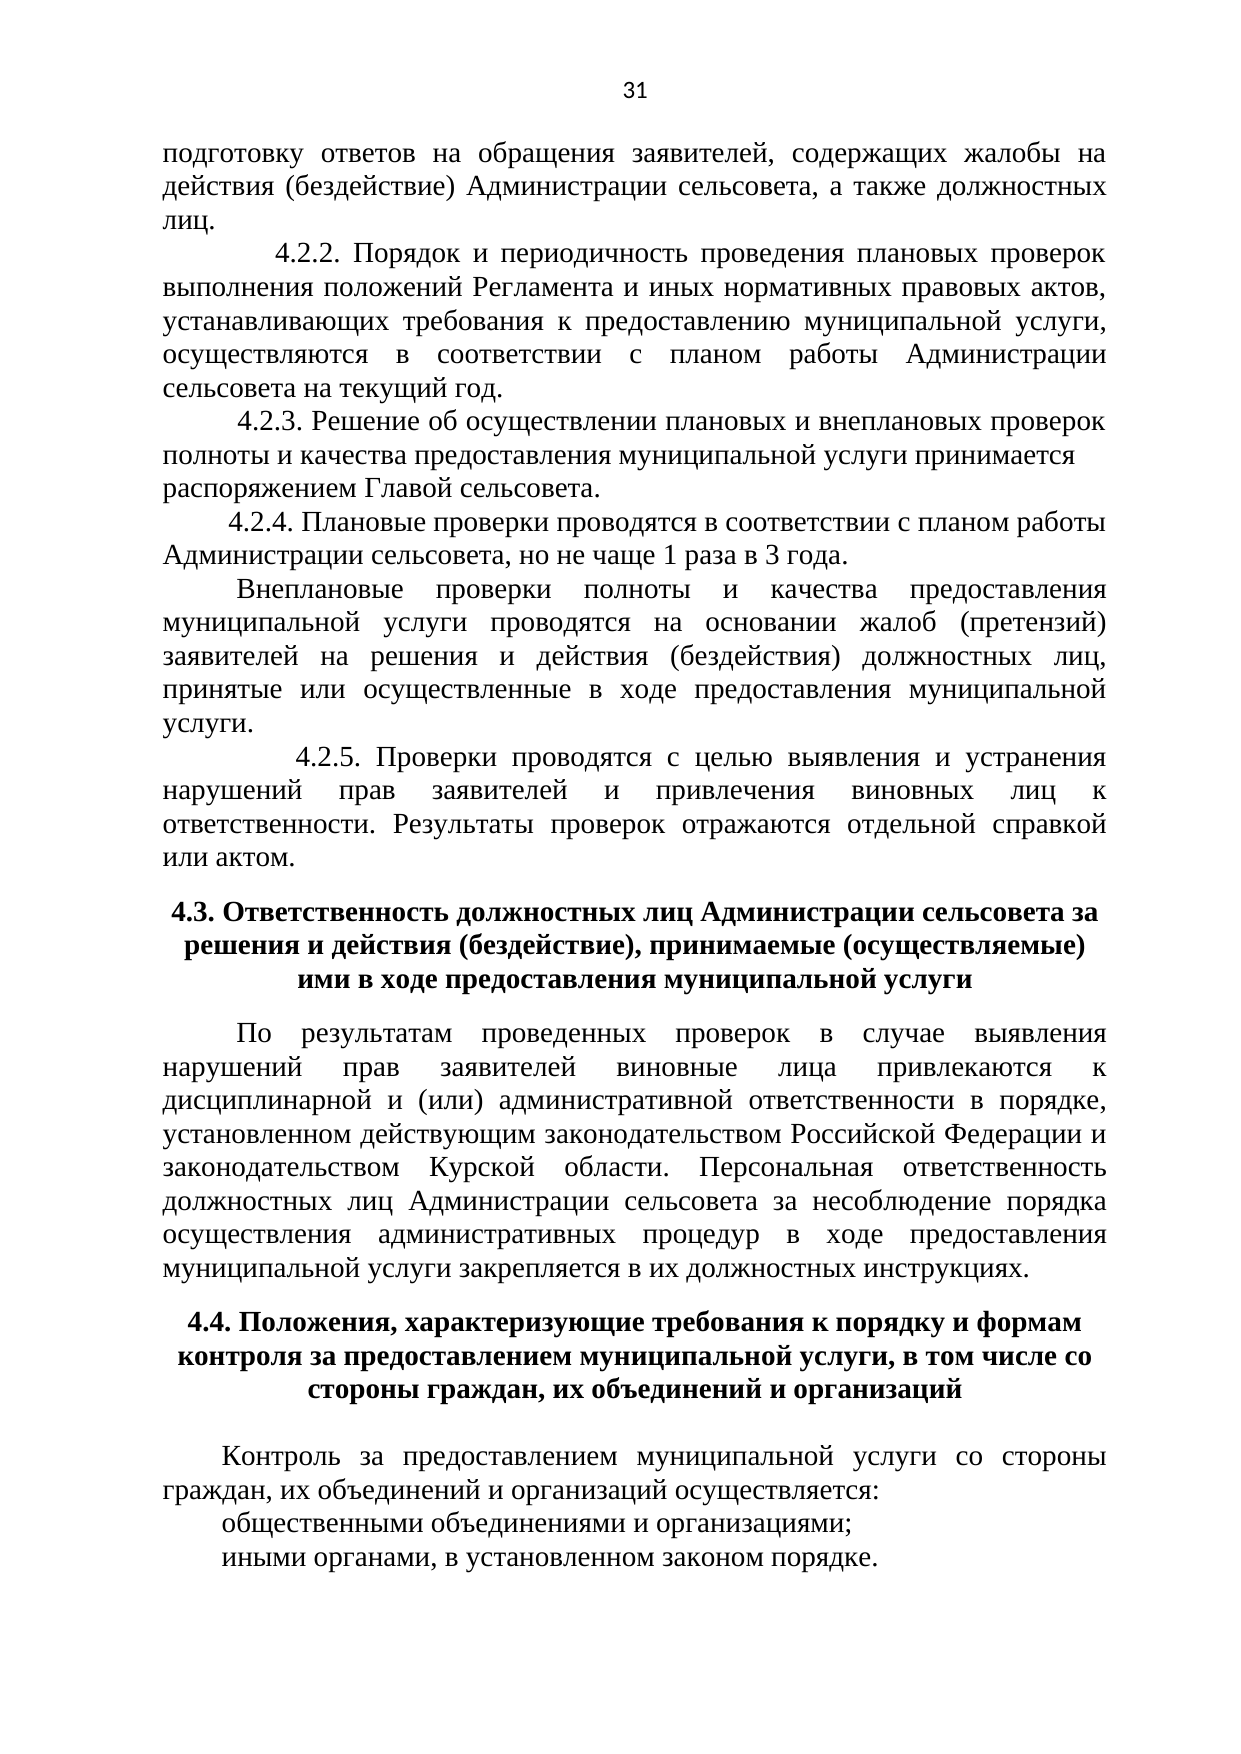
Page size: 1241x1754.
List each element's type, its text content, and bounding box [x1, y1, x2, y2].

text 4.2.5. Проверки проводятся с целью выявления и устранения нарушений прав заявителей и привлечения виновных лиц к ответственности. Результаты проверок отражаются отдельной справкой или актом. [162, 739, 1107, 873]
text 4.2.3. Решение об осуществлении плановых и внеплановых проверок полноты и качества предоставления муниципальной услуги принимается [162, 403, 1107, 470]
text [162, 135, 1107, 236]
text контроля за предоставлением муниципальной услуги, в том числе со стороны граждан, их объединений и организаций [162, 1338, 1107, 1405]
text иными органами, в установленном законом порядке. [162, 1539, 1107, 1573]
text По результатам проведенных проверок в случае выявления нарушений прав заявителей виновные лица привлекаются к дисциплинарной и (или) административной ответственности в порядке, установленном действующим законодательством Российской Федерации и законодательством Курской области. Персональная ответственность должностных лиц Администрации сельсовета за несоблюдение порядка осуществления административных процедур в ходе предоставления муниципальной услуги закрепляется в их должностных инструкциях. [162, 1015, 1107, 1283]
text распоряжением Главой сельсовета. [162, 470, 1107, 504]
text Контроль за предоставлением муниципальной услуги со стороны граждан, их объединений и организаций осуществляется: [162, 1438, 1107, 1506]
text 4.3. Ответственность должностных лиц Администрации сельсовета за решения и действия (бездействие), принимаемые (осуществляемые) ими в ходе предоставления муниципальной услуги [162, 894, 1107, 994]
text 4.2.4. Плановые проверки проводятся в соответствии с планом работы Администрации сельсовета, но не чаще 1 раза в 3 года. [162, 504, 1107, 571]
text 4.2.2. Порядок и периодичность проведения плановых проверок выполнения положений Регламента и иных нормативных правовых актов, устанавливающих требования к предоставлению муниципальной услуги, осуществляются в соответствии с планом работы Администрации сельсовета на текущий год. [162, 236, 1107, 403]
text Внеплановые проверки полноты и качества предоставления муниципальной услуги проводятся на основании жалоб (претензий) заявителей на решения и действия (бездействия) должностных лиц, принятые или осуществленные в ходе предоставления муниципальной услуги. [162, 571, 1107, 739]
text 4.4. Положения, характеризующие требования к порядку и формам [162, 1304, 1107, 1338]
text общественными объединениями и организациями; [162, 1506, 1107, 1539]
